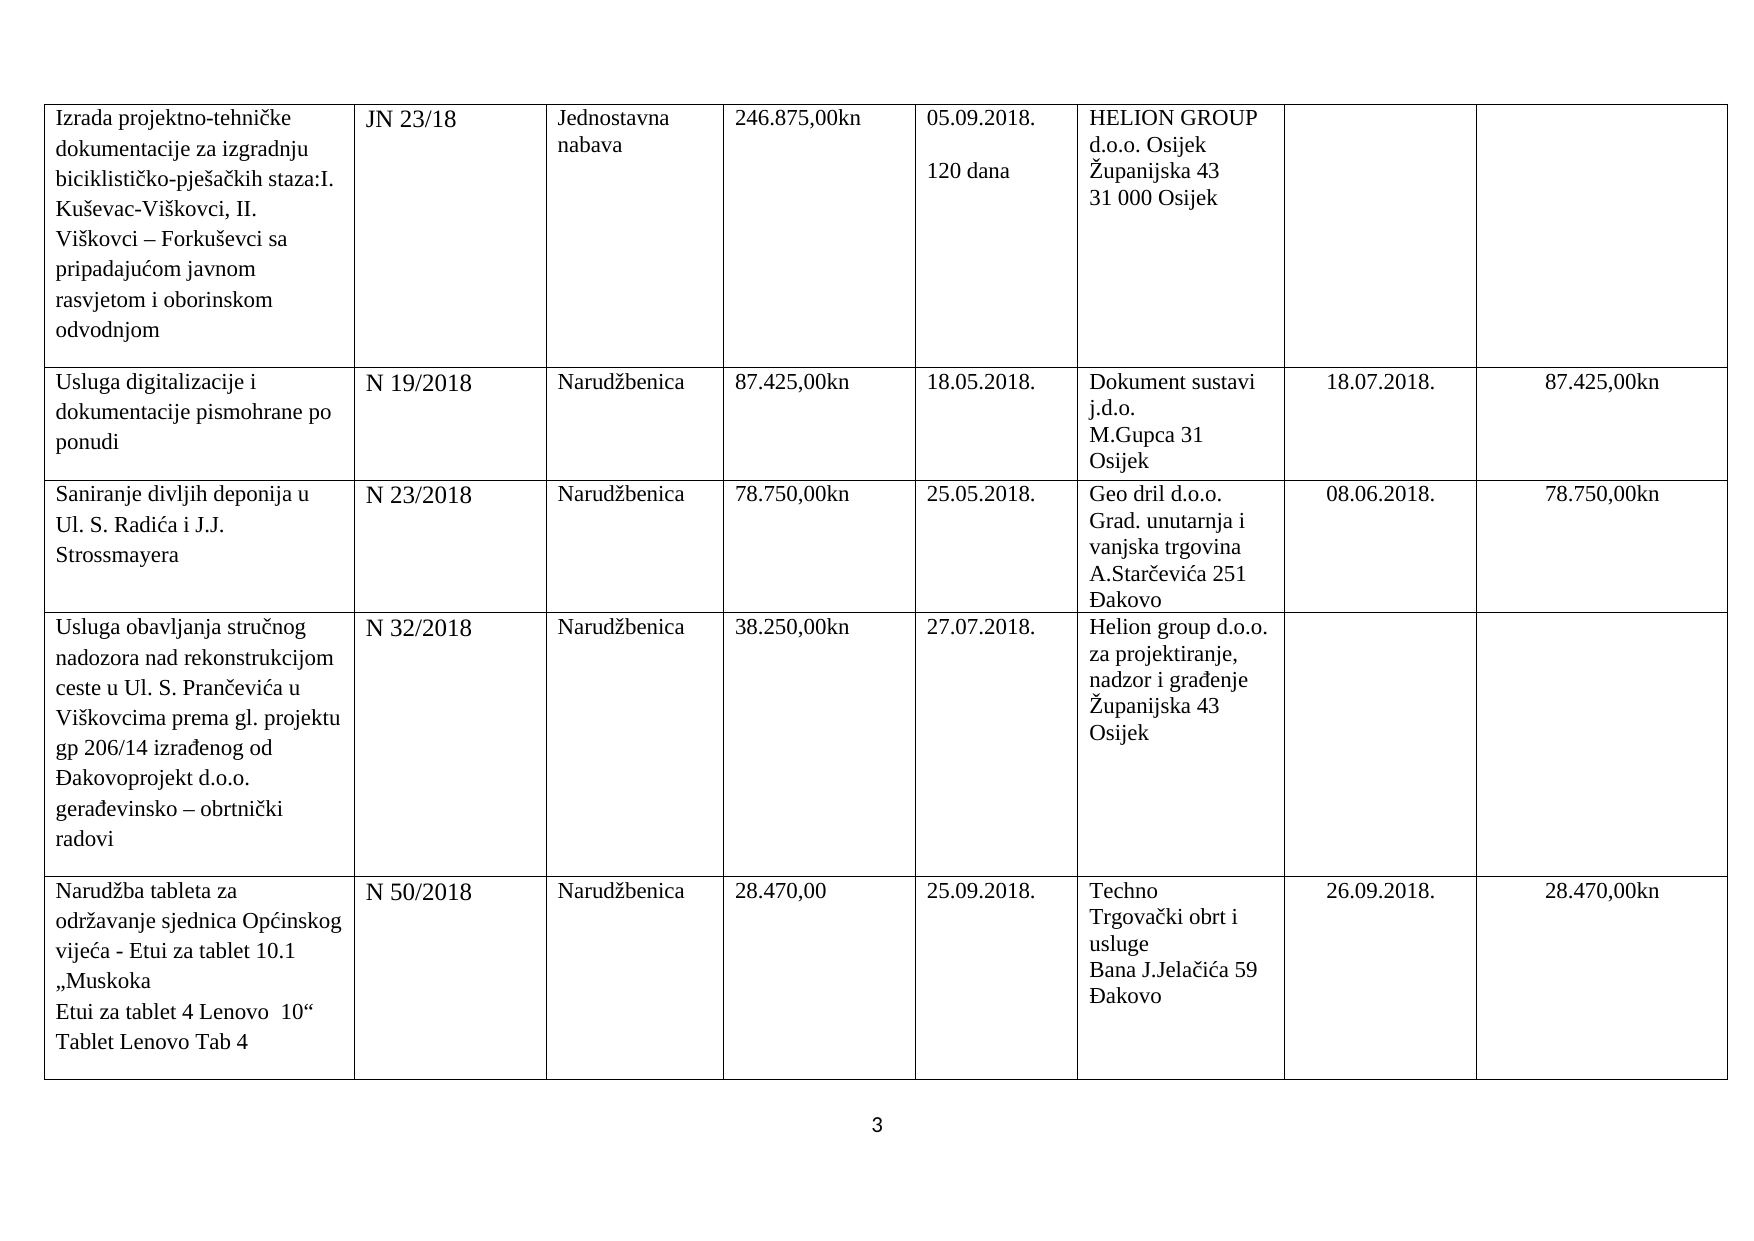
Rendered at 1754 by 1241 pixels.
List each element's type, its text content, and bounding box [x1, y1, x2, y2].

table_cell Usluga digitalizacije i dokumentacije pismohrane po ponudi [45, 368, 354, 479]
table_cell 05.09.2018. 120 dana [916, 105, 1077, 367]
table_cell Narudžbenica [547, 877, 723, 1079]
table_cell HELION GROUP d.o.o. Osijek Županijska 43 31 000 Osijek [1078, 105, 1284, 367]
table_cell Geo dril d.o.o. Grad. unutarnja i vanjska trgovina A.Starčevića 251 Đakovo [1078, 481, 1284, 612]
table_cell Narudžbenica [547, 613, 723, 876]
table_cell [1285, 105, 1476, 367]
table_cell N 23/2018 [355, 481, 546, 612]
table_cell Helion group d.o.o. za projektiranje, nadzor i građenje Županijska 43 Osijek [1078, 613, 1284, 876]
table_cell N 50/2018 [355, 877, 546, 1079]
table_cell 28.470,00 [724, 877, 915, 1079]
table_cell 87.425,00kn [1477, 368, 1727, 479]
table_cell [1477, 613, 1727, 876]
table_cell 38.250,00kn [724, 613, 915, 876]
table_cell 87.425,00kn [724, 368, 915, 479]
table_cell 25.05.2018. [916, 481, 1077, 612]
table_cell Narudžbenica [547, 481, 723, 612]
table_cell 26.09.2018. [1285, 877, 1476, 1079]
table_cell [1285, 613, 1476, 876]
table_cell N 19/2018 [355, 368, 546, 479]
table_cell Usluga obavljanja stručnog nadozora nad rekonstrukcijom ceste u Ul. S. Prančevića u Viškovcima prema gl. projektu gp 206/14 izrađenog od Đakovoprojekt d.o.o. gerađevinsko – obrtnički radovi [45, 613, 354, 876]
table_cell 08.06.2018. [1285, 481, 1476, 612]
table_cell 25.09.2018. [916, 877, 1077, 1079]
table_cell Narudžbenica [547, 368, 723, 479]
table_cell 78.750,00kn [724, 481, 915, 612]
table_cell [45, 877, 354, 1079]
table_cell Dokument sustavi j.d.o. M.Gupca 31 Osijek [1078, 368, 1284, 479]
table_cell 27.07.2018. [916, 613, 1077, 876]
table_cell Izrada projektno-tehničke dokumentacije za izgradnju biciklističko-pješačkih staza:I. Kuševac-Viškovci, II. Viškovci – Forkuševci sa pripadajućom javnom rasvjetom i oborinskom odvodnjom [45, 105, 354, 367]
table_cell 78.750,00kn [1477, 481, 1727, 612]
table_cell 18.07.2018. [1285, 368, 1476, 479]
table_cell [1477, 105, 1727, 367]
table_cell Saniranje divljih deponija u Ul. S. Radića i J.J. Strossmayera [45, 481, 354, 612]
table_cell 28.470,00kn [1477, 877, 1727, 1079]
table_cell Jednostavna nabava [547, 105, 723, 367]
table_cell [1078, 877, 1284, 1079]
table_cell N 32/2018 [355, 613, 546, 876]
table_cell 246.875,00kn [724, 105, 915, 367]
table_cell 18.05.2018. [916, 368, 1077, 479]
table_cell JN 23/18 [355, 105, 546, 367]
